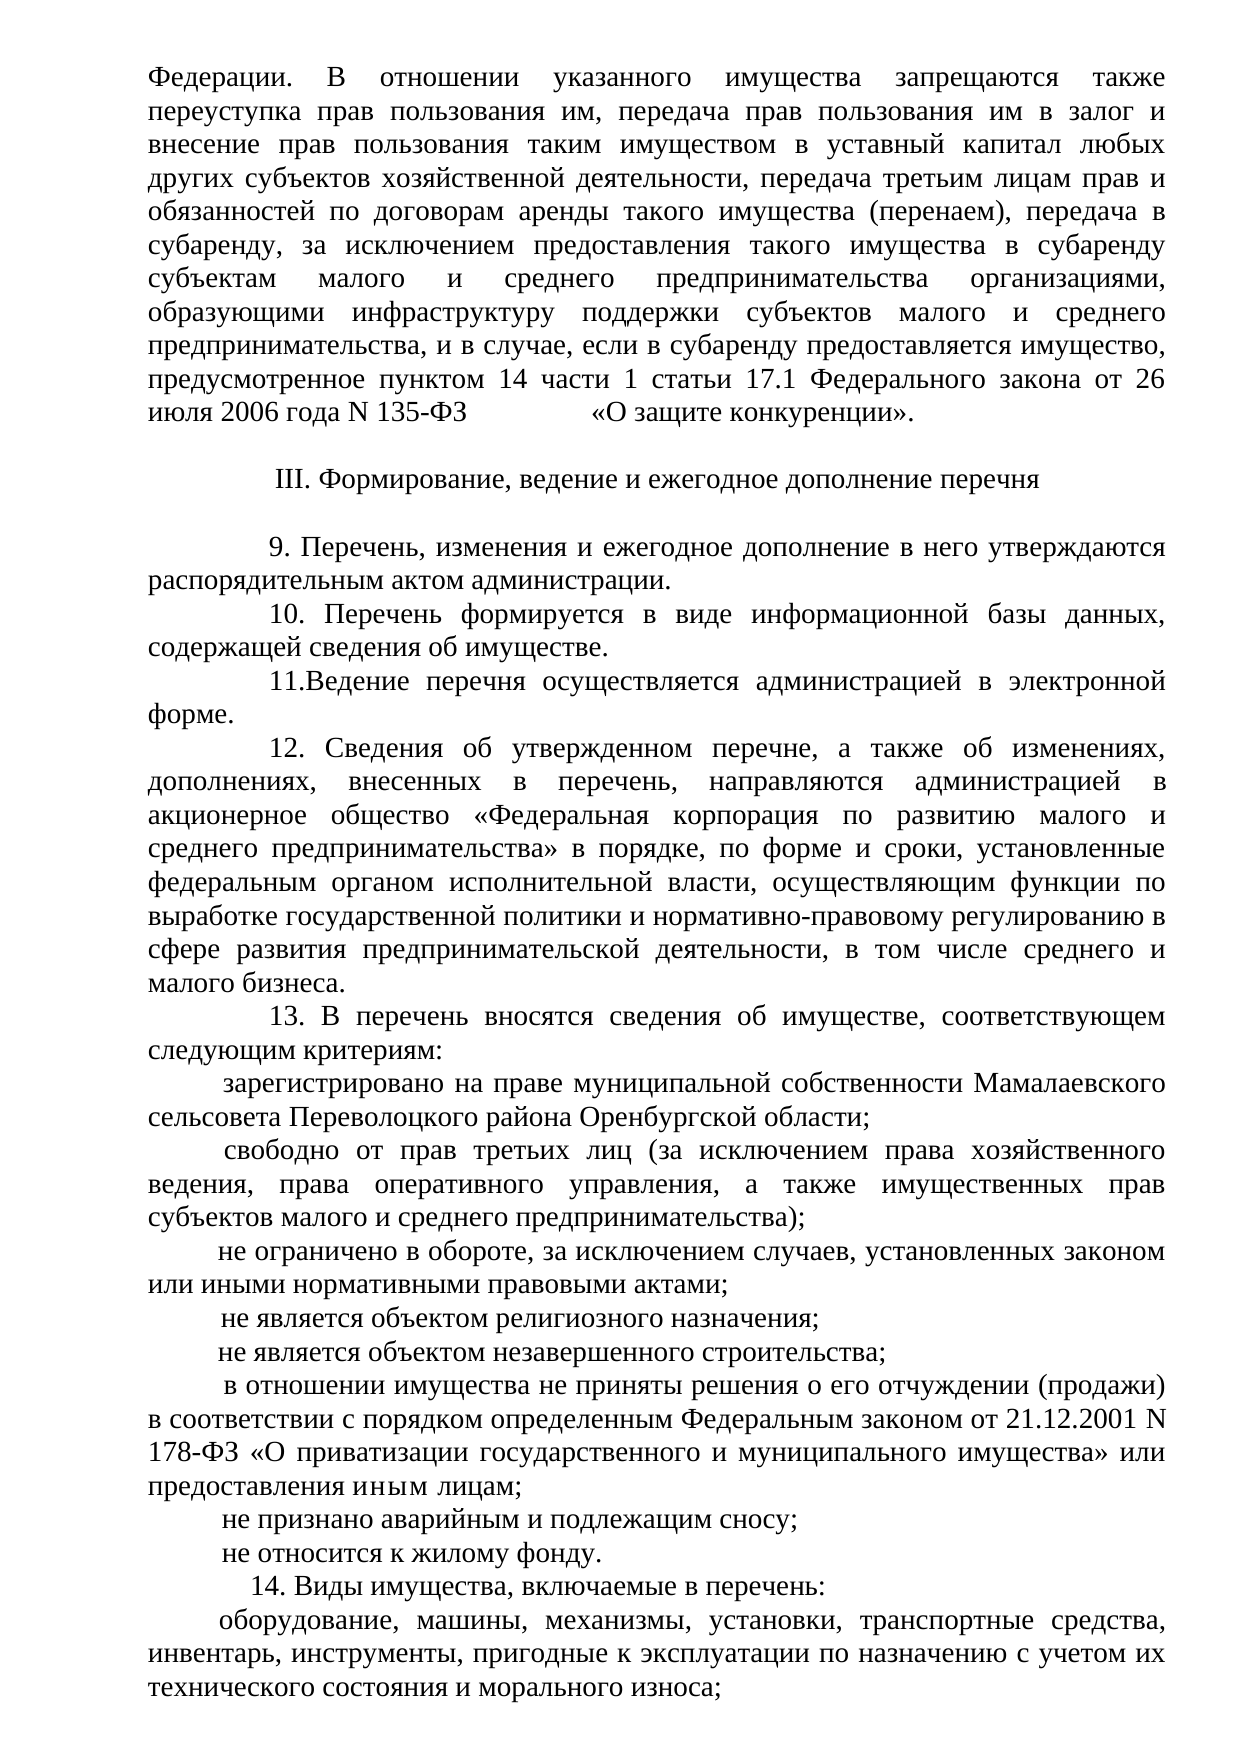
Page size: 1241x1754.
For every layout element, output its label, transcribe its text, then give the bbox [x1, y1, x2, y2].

text 11.Ведение перечня осуществляется администрацией в электронной форме. [148, 663, 1167, 730]
text оборудование, машины, механизмы, установки, транспортные средства, инвентарь, инструменты, пригодные к эксплуатации по назначению с учетом их технического состояния и морального износа; [148, 1602, 1167, 1703]
text 12. Сведения об утвержденном перечне, а также об изменениях, дополнениях, внесенных в перечень, направляются администрацией в акционерное общество «Федеральная корпорация по развитию малого и среднего предпринимательства» в порядке, по форме и сроки, установленные федеральным органом исполнительной власти, осуществляющим функции по выработке государственной политики и нормативно-правовому регулированию в сфере развития предпринимательской деятельности, в том числе среднего и малого бизнеса. [148, 730, 1167, 998]
text не является объектом незавершенного строительства; [148, 1334, 1167, 1367]
text 9. Перечень, изменения и ежегодное дополнение в него утверждаются распорядительным актом администрации. [148, 529, 1167, 596]
text 14. Виды имущества, включаемые в перечень: [148, 1568, 1167, 1602]
text 10. Перечень формируется в виде информационной базы данных, содержащей сведения об имуществе. [148, 596, 1167, 663]
text 13. В перечень вносятся сведения об имуществе, соответствующем следующим критериям: [148, 998, 1167, 1065]
text не является объектом религиозного назначения; [148, 1300, 1167, 1334]
text свободно от прав третьих лиц (за исключением права хозяйственного ведения, права оперативного управления, а также имущественных прав субъектов малого и среднего предпринимательства); [148, 1132, 1167, 1233]
text не признано аварийным и подлежащим сносу; [148, 1501, 1167, 1535]
text зарегистрировано на праве муниципальной собственности Мамалаевского сельсовета Переволоцкого района Оренбургской области; [148, 1065, 1167, 1132]
text в отношении имущества не приняты решения о его отчуждении (продажи) в соответствии с порядком определенным Федеральным законом от 21.12.2001 N 178-ФЗ «О приватизации государственного и муниципального имущества» или предоставления иным лицам; [148, 1367, 1167, 1501]
text не относится к жилому фонду. [148, 1535, 1167, 1568]
text III. Формирование, ведение и ежегодное дополнение перечня [148, 462, 1167, 495]
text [148, 59, 1167, 428]
text не ограничено в обороте, за исключением случаев, установленных законом или иными нормативными правовыми актами; [148, 1233, 1167, 1300]
